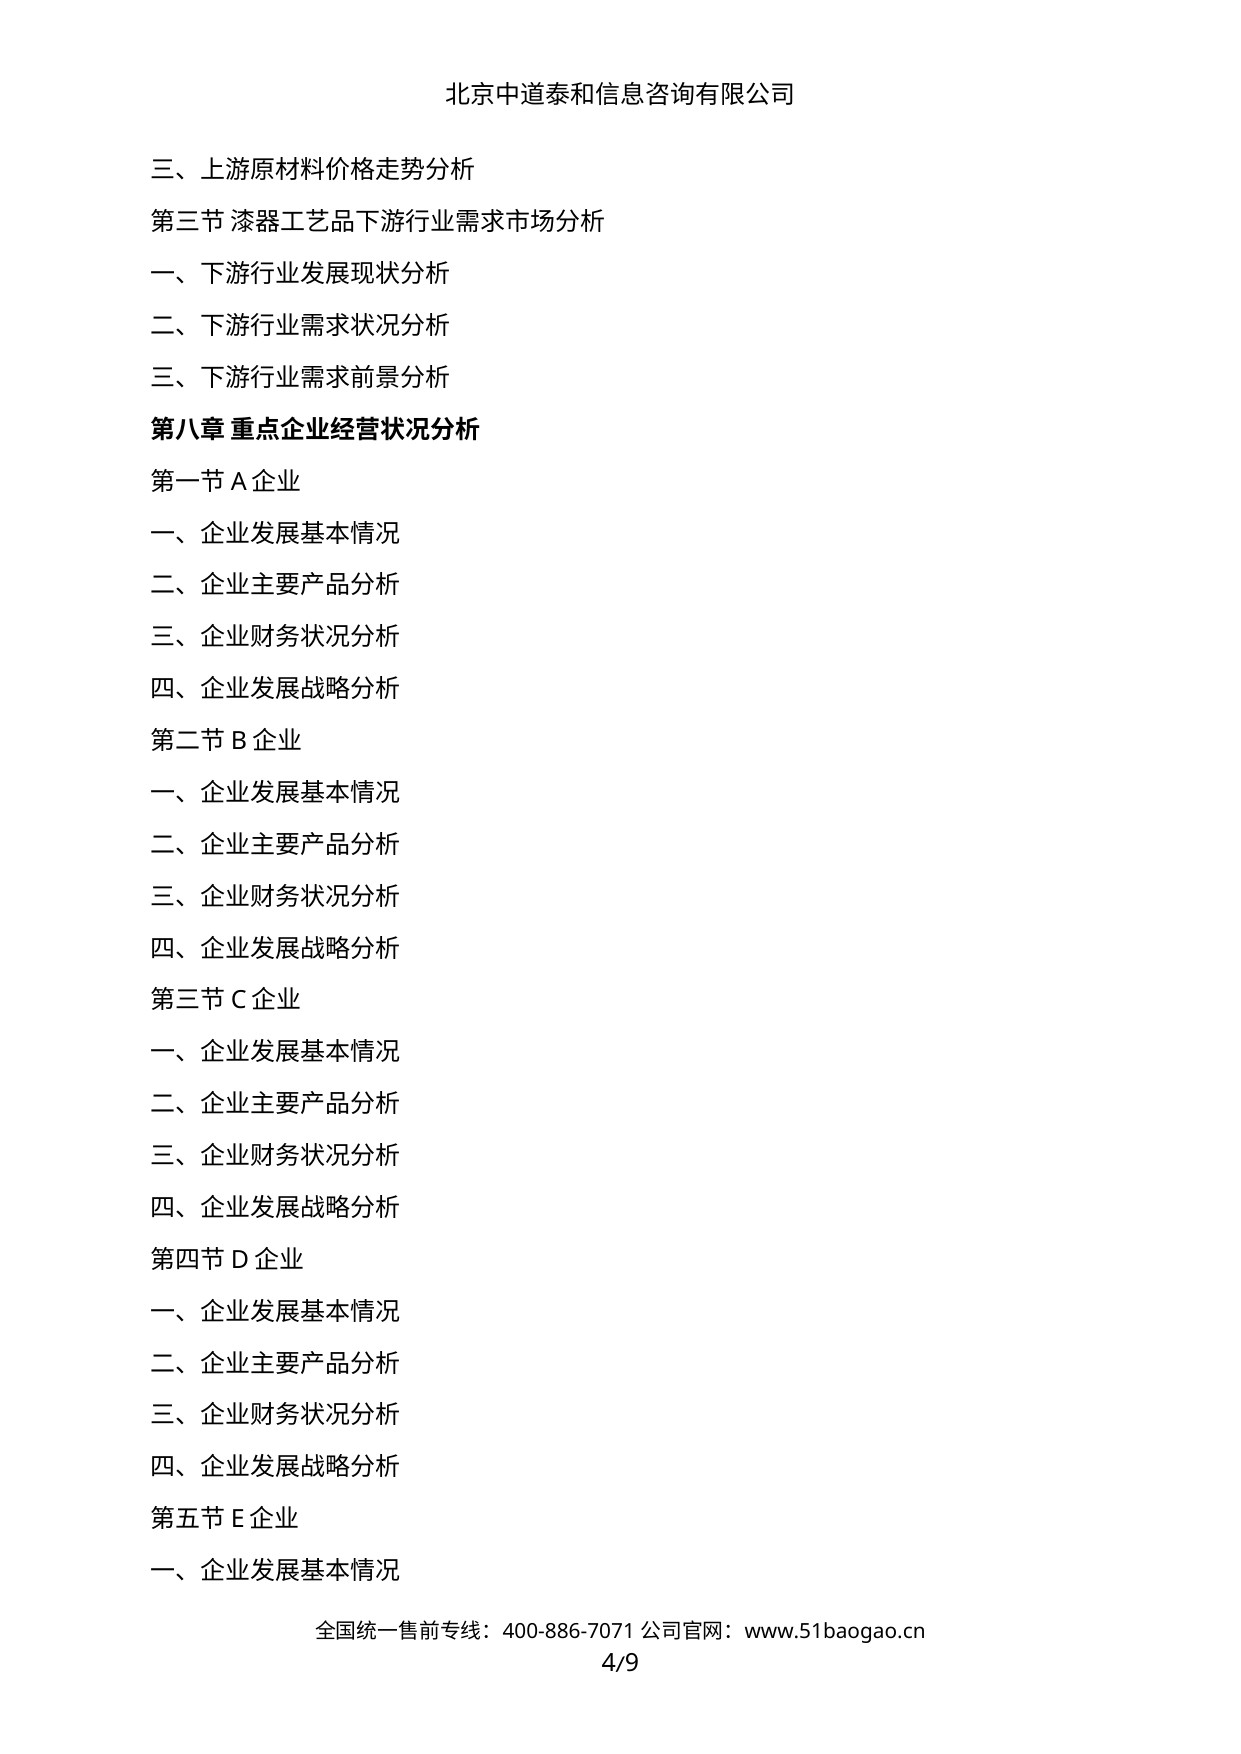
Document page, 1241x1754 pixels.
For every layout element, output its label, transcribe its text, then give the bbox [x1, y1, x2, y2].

text 二、企业主要产品分析 [150, 1084, 1090, 1120]
text 第三节 C企业 [150, 980, 1090, 1016]
text 第二节 B企业 [150, 721, 1090, 757]
text 第八章 重点企业经营状况分析 [150, 409, 1090, 446]
text 第四节 D企业 [150, 1239, 1090, 1276]
text 三、企业财务状况分析 [150, 617, 1090, 653]
text 一、下游行业发展现状分析 [150, 254, 1090, 290]
text 二、企业主要产品分析 [150, 1343, 1090, 1379]
text 四、企业发展战略分析 [150, 1447, 1090, 1483]
text 二、下游行业需求状况分析 [150, 306, 1090, 342]
text 一、企业发展基本情况 [150, 1291, 1090, 1327]
text 二、企业主要产品分析 [150, 824, 1090, 861]
text 一、企业发展基本情况 [150, 513, 1090, 549]
text 三、企业财务状况分析 [150, 1136, 1090, 1172]
text 一、企业发展基本情况 [150, 1032, 1090, 1068]
text 第三节 漆器工艺品下游行业需求市场分析 [150, 202, 1090, 238]
text 一、企业发展基本情况 [150, 1551, 1090, 1587]
text 四、企业发展战略分析 [150, 669, 1090, 705]
text 二、企业主要产品分析 [150, 565, 1090, 601]
text 第五节 E企业 [150, 1499, 1090, 1535]
text 四、企业发展战略分析 [150, 1187, 1090, 1224]
text 三、上游原材料价格走势分析 [150, 150, 1090, 186]
text 一、企业发展基本情况 [150, 772, 1090, 809]
text 三、企业财务状况分析 [150, 876, 1090, 912]
text 第一节 A企业 [150, 461, 1090, 497]
text 四、企业发展战略分析 [150, 928, 1090, 964]
text 三、下游行业需求前景分析 [150, 357, 1090, 394]
text 三、企业财务状况分析 [150, 1395, 1090, 1431]
